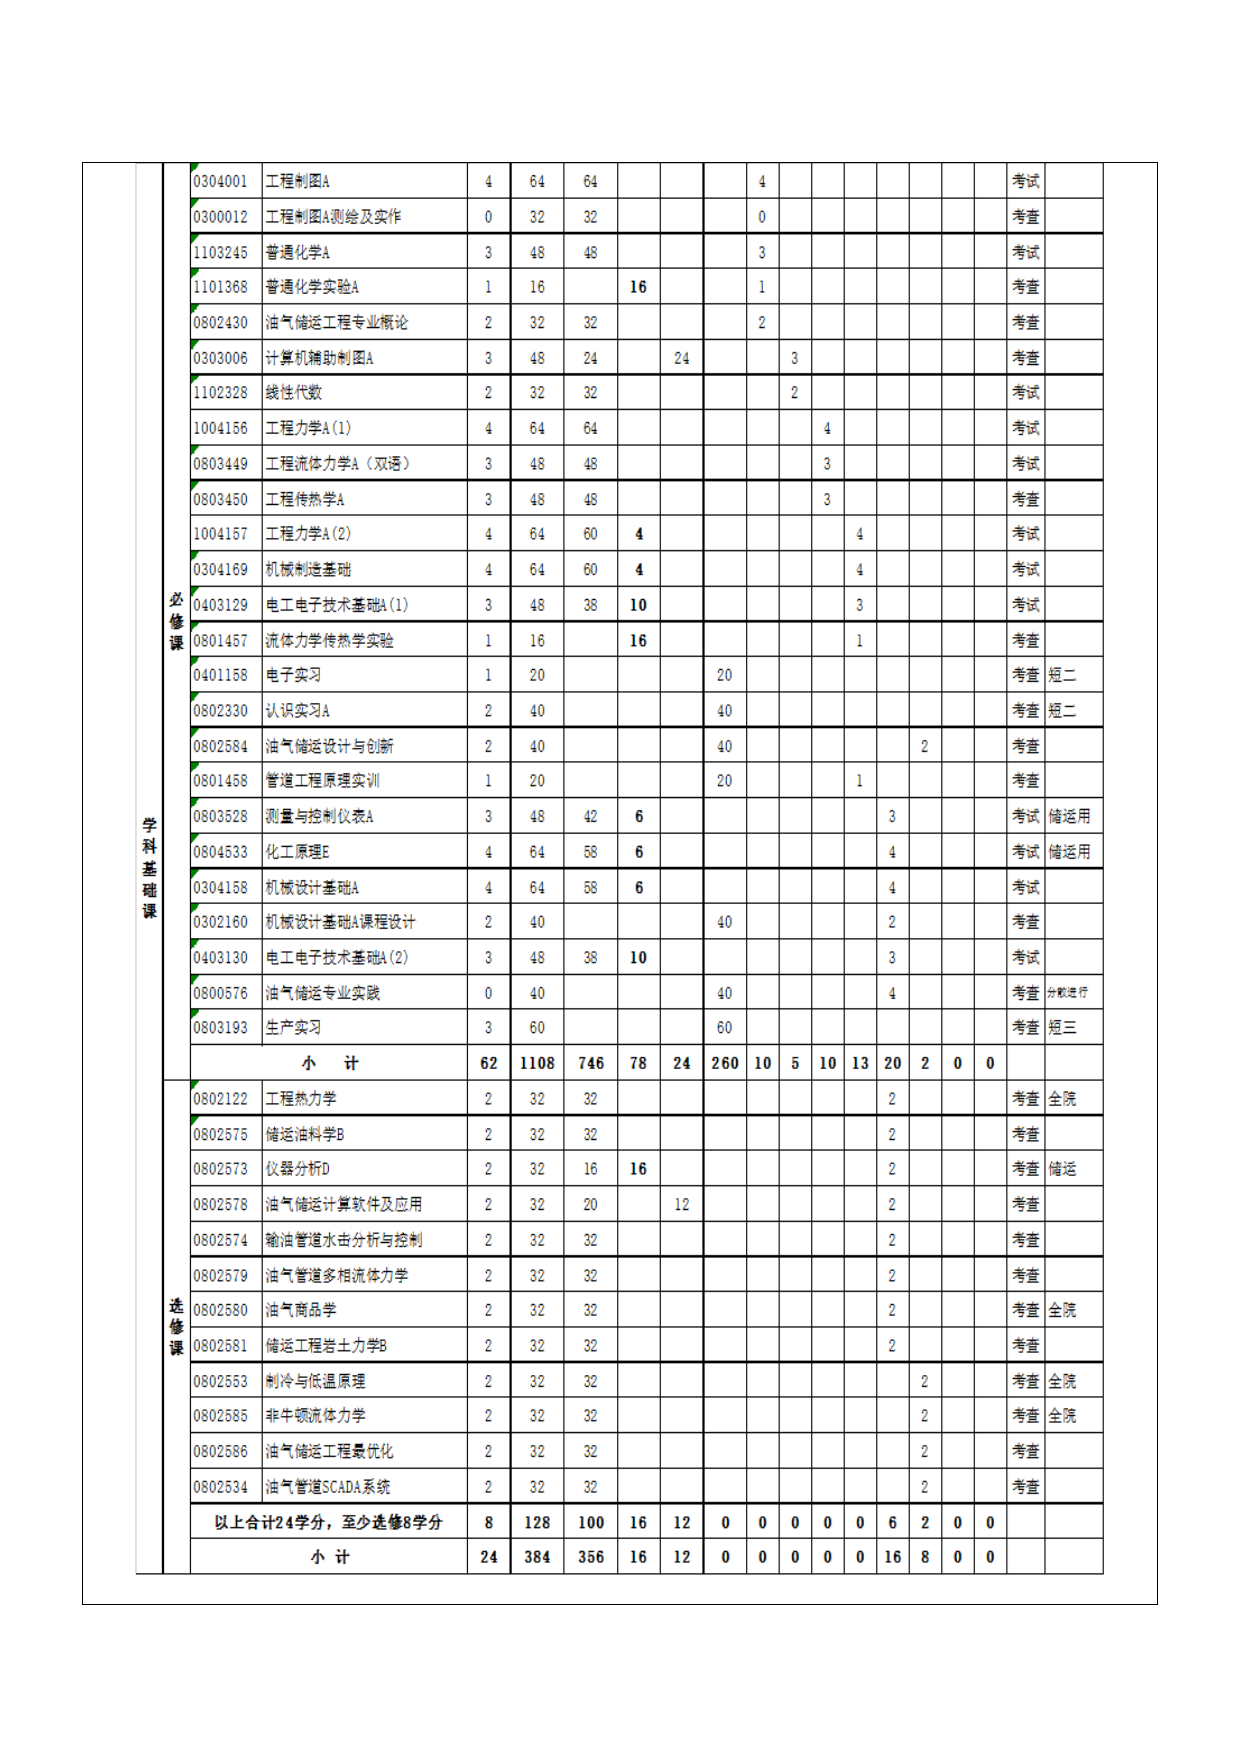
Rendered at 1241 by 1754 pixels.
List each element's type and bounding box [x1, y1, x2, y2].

table_header [83, 163, 1157, 1604]
picture [135, 163, 1105, 1576]
